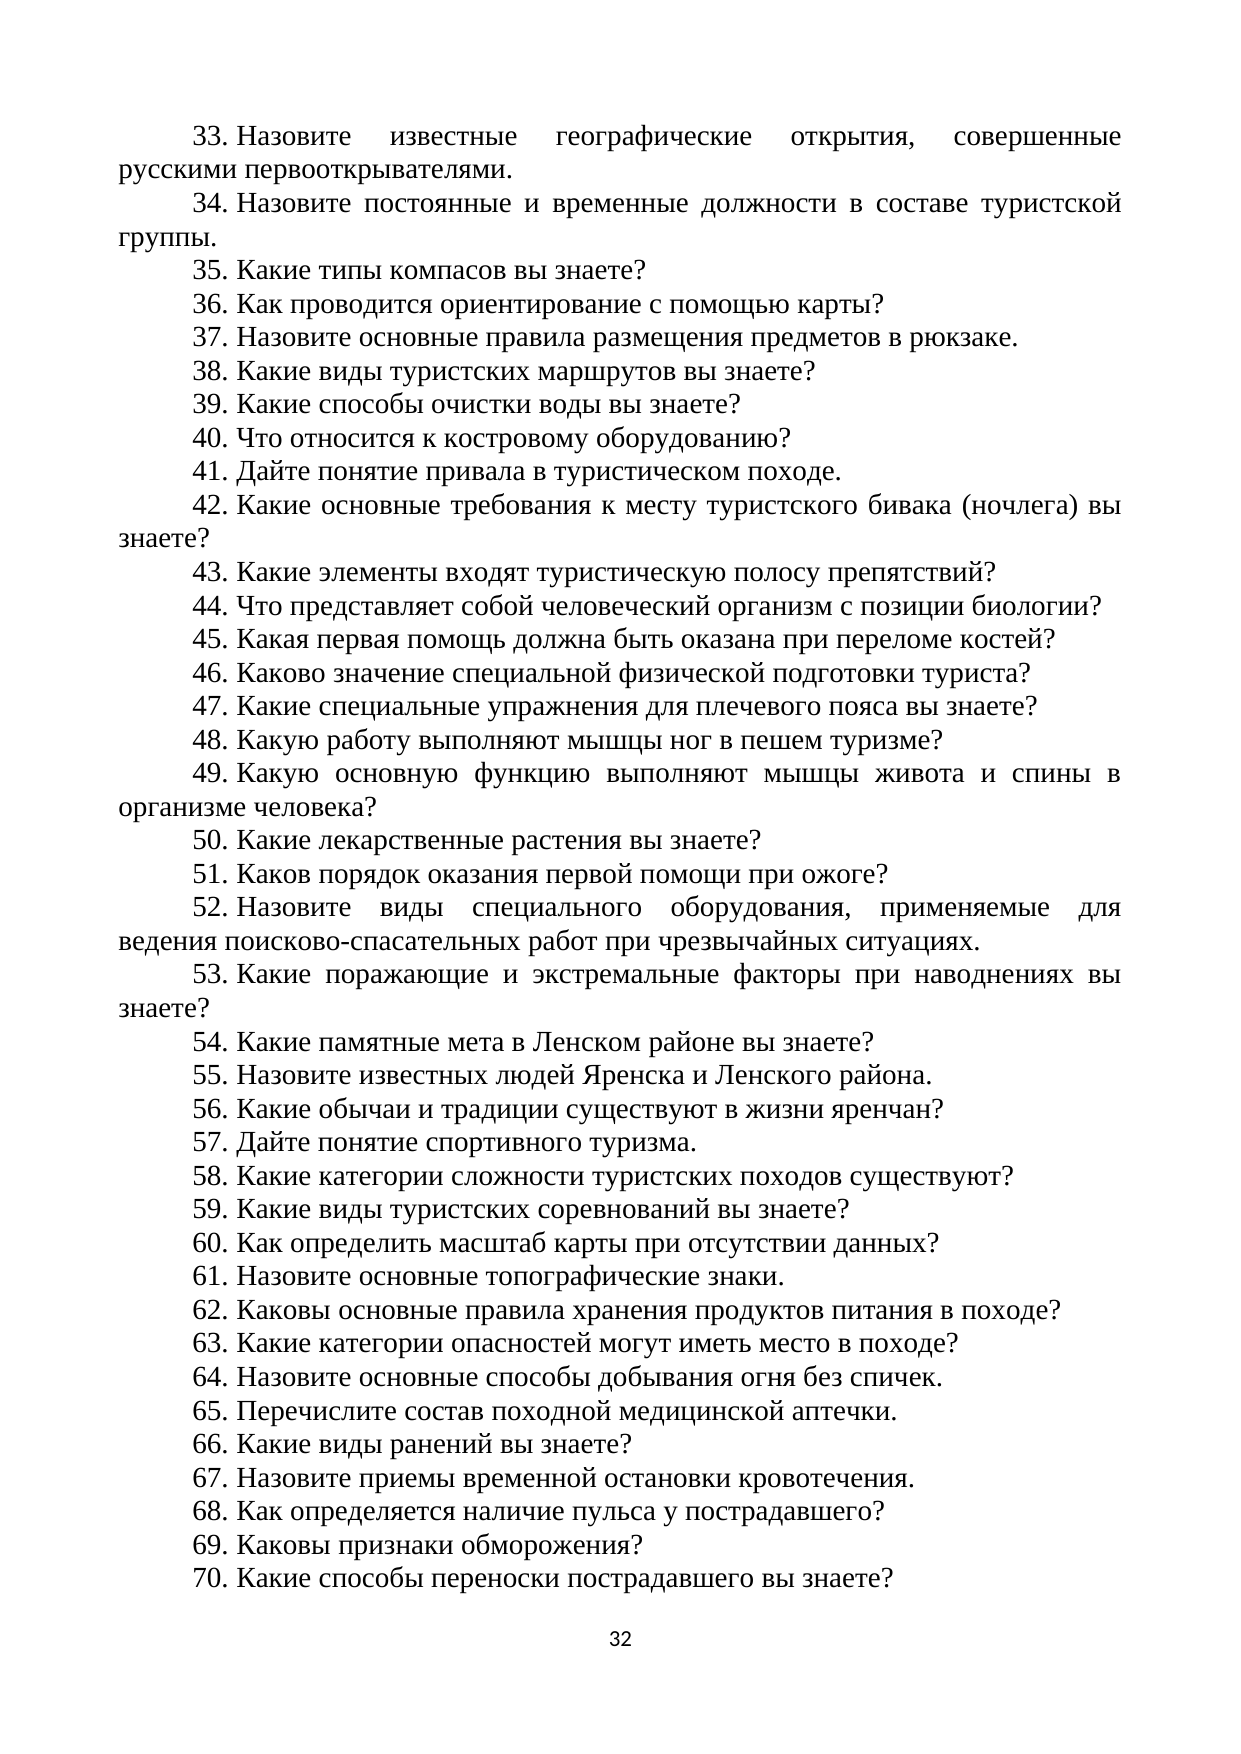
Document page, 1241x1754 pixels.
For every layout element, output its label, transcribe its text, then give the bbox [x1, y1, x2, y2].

list Назовите приемы временной остановки кровотечения. [118, 1460, 1122, 1493]
list Назовите основные правила размещения предметов в рюкзаке. [118, 319, 1122, 353]
list Что представляет собой человеческий организм с позиции биологии? [118, 588, 1122, 621]
list Какие категории опасностей могут иметь место в походе? [118, 1326, 1122, 1359]
list Какие обычаи и традиции существуют в жизни яренчан? [118, 1091, 1122, 1124]
list Назовите виды специального оборудования, применяемые для ведения поисково-спасательных работ при чрезвычайных ситуациях. [118, 889, 1122, 957]
list Как проводится ориентирование с помощью карты? [118, 286, 1122, 319]
list Назовите известные географические открытия, совершенные русскими первооткрывателями. [118, 118, 1122, 185]
list Какие поражающие и экстремальные факторы при наводнениях вы знаете? [118, 957, 1122, 1024]
list Каковы основные правила хранения продуктов питания в походе? [118, 1292, 1122, 1326]
list Какие памятные мета в Ленском районе вы знаете? [118, 1024, 1122, 1057]
list Какую основную функцию выполняют мышцы живота и спины в организме человека? [118, 755, 1122, 822]
list Каков порядок оказания первой помощи при ожоге? [118, 856, 1122, 889]
list Какие основные требования к месту туристского бивака (ночлега) вы знаете? [118, 487, 1122, 554]
list Как определить масштаб карты при отсутствии данных? [118, 1225, 1122, 1258]
list Назовите основные топографические знаки. [118, 1258, 1122, 1292]
list Как определяется наличие пульса у пострадавшего? [118, 1493, 1122, 1527]
list Какие специальные упражнения для плечевого пояса вы знаете? [118, 688, 1122, 722]
list Каковы признаки обморожения? [118, 1527, 1122, 1560]
list Дайте понятие спортивного туризма. [118, 1124, 1122, 1158]
list Дайте понятие привала в туристическом походе. [118, 453, 1122, 487]
list Какую работу выполняют мышцы ног в пешем туризме? [118, 722, 1122, 755]
list Что относится к костровому оборудованию? [118, 420, 1122, 453]
list Какие виды туристских маршрутов вы знаете? [118, 353, 1122, 386]
list Какие категории сложности туристских походов существуют? [118, 1158, 1122, 1191]
list Какая первая помощь должна быть оказана при переломе костей? [118, 621, 1122, 655]
list Назовите основные способы добывания огня без спичек. [118, 1359, 1122, 1393]
list Какие виды туристских соревнований вы знаете? [118, 1191, 1122, 1225]
list Назовите известных людей Яренска и Ленского района. [118, 1057, 1122, 1091]
list Какие способы очистки воды вы знаете? [118, 386, 1122, 420]
list Какие виды ранений вы знаете? [118, 1426, 1122, 1460]
list Какие способы переноски пострадавшего вы знаете? [118, 1560, 1122, 1594]
list Какие лекарственные растения вы знаете? [118, 822, 1122, 856]
list Какие элементы входят туристическую полосу препятствий? [118, 554, 1122, 588]
list Каково значение специальной физической подготовки туриста? [118, 655, 1122, 688]
list Назовите постоянные и временные должности в составе туристской группы. [118, 185, 1122, 252]
list Перечислите состав походной медицинской аптечки. [118, 1393, 1122, 1426]
list Какие типы компасов вы знаете? [118, 252, 1122, 286]
